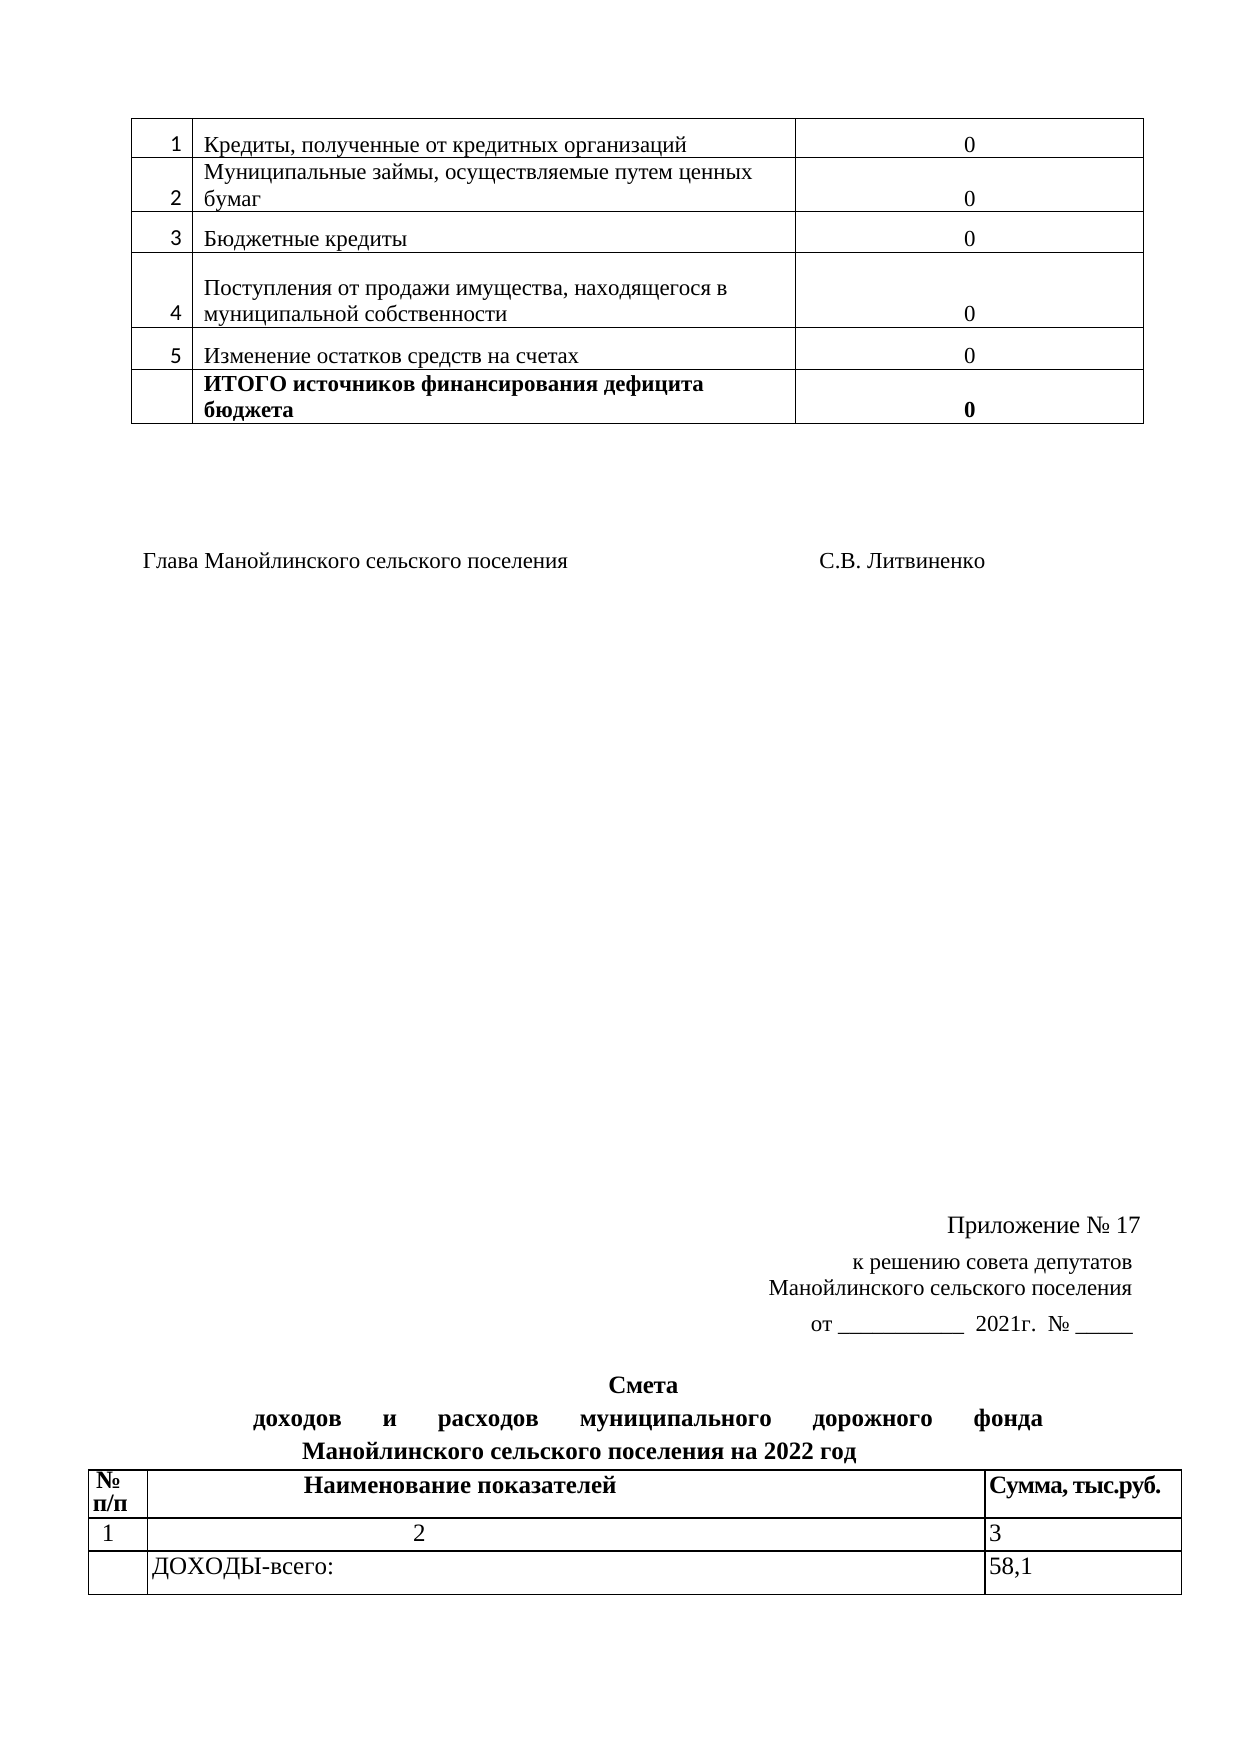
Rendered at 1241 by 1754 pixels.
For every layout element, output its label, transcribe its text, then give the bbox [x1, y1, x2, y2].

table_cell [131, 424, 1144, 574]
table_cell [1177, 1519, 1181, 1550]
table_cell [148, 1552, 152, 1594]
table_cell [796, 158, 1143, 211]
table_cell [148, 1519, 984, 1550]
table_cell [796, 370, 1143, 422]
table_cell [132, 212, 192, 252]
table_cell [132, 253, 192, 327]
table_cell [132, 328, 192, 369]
text доходов и расходов муниципального дорожного фонда Манойлинского сельского поселения на 2022 год [253, 1403, 1044, 1464]
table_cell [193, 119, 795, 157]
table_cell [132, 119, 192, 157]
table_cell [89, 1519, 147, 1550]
text Приложение № 17 [133, 1210, 1141, 1239]
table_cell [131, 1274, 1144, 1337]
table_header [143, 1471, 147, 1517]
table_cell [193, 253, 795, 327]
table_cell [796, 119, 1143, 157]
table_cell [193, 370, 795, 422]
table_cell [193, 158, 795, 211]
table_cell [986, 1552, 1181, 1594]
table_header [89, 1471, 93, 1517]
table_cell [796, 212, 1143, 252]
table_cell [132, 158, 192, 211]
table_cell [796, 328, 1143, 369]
text Смета [135, 1370, 1152, 1398]
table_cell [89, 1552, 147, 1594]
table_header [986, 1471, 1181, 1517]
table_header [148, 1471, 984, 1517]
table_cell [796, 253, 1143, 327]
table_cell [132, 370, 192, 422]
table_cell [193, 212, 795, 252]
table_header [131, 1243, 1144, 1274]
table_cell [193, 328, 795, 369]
